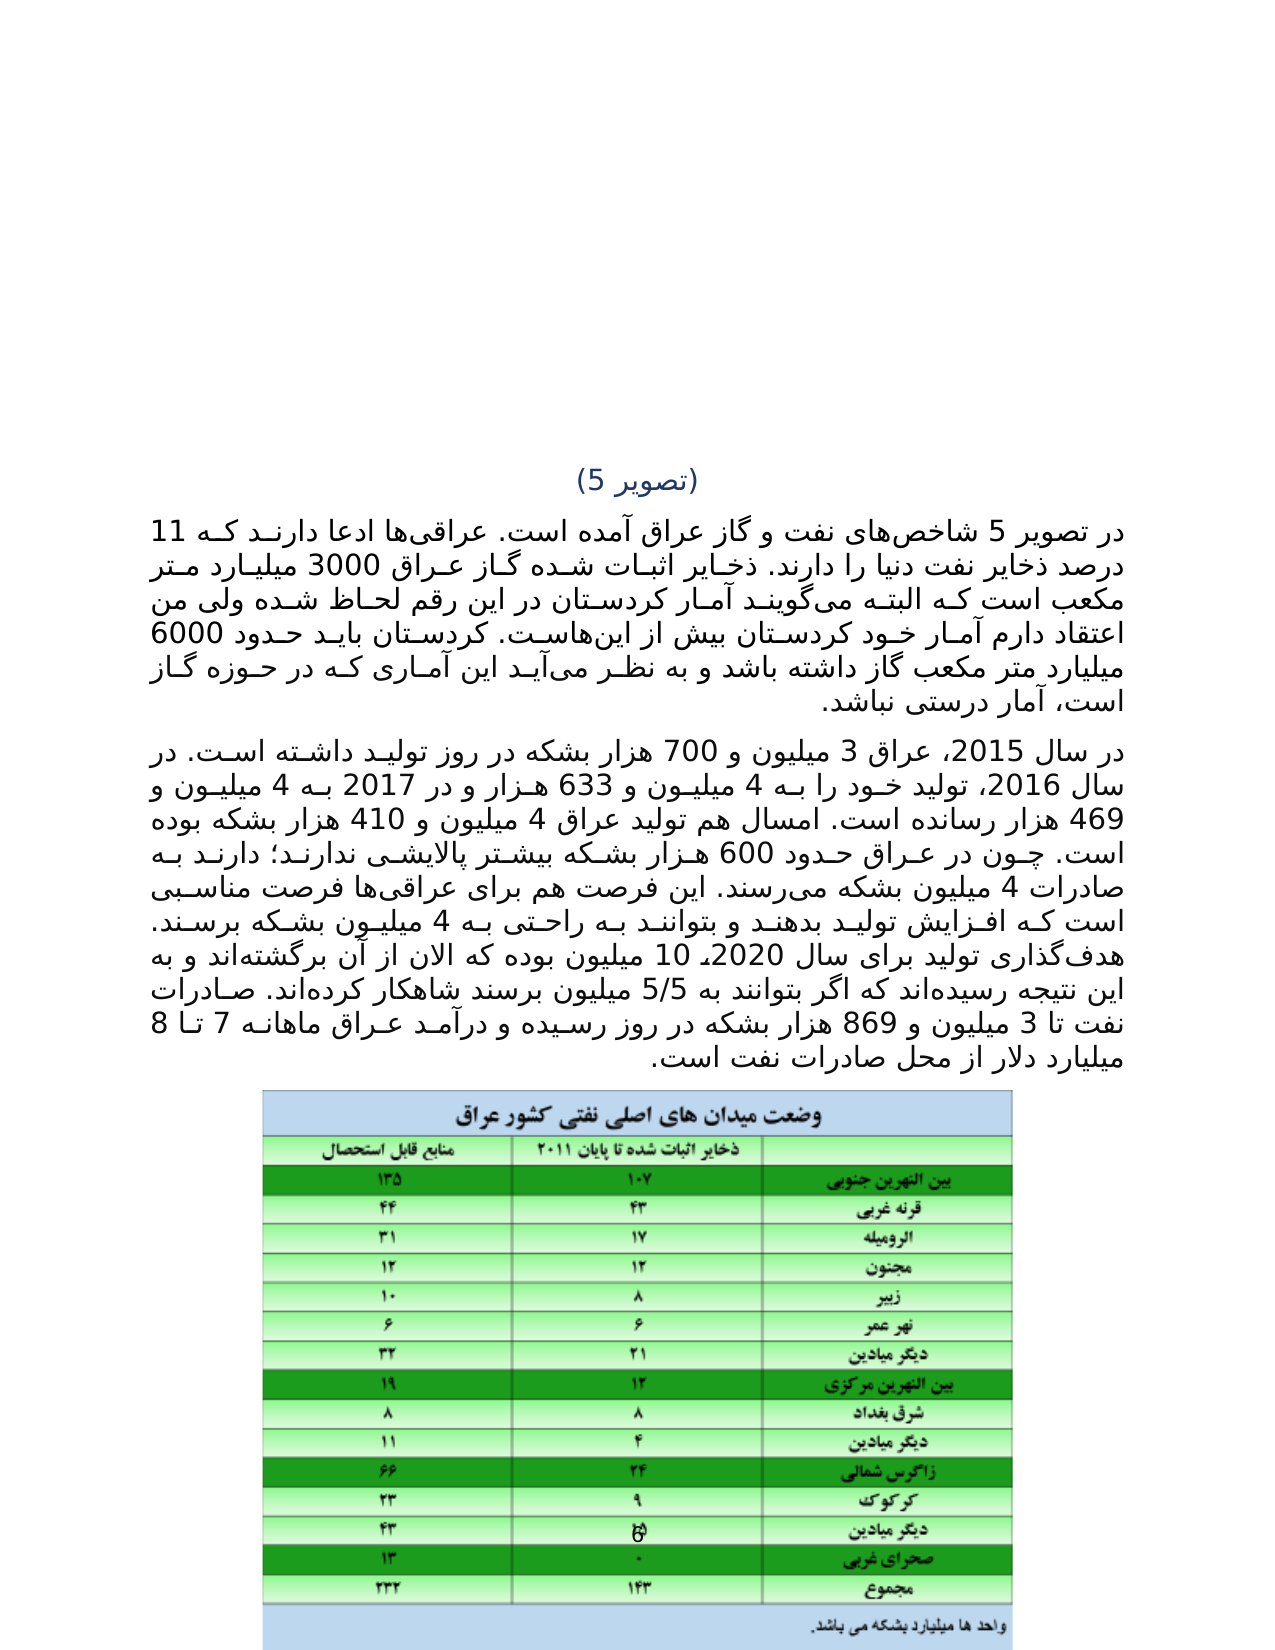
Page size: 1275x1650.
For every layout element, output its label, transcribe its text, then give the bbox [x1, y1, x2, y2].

text در تصویر 5 شاخص‌های نفت و گاز عراق آمده است. عراقی‌ها ادعا دارند که 11 درصد ذخایر نفت دنیا را دارند. ذخایر اثبات شده گاز عراق 3000 میلیارد متر مکعب است که البته می‌گویند آمار کردستان در این رقم لحاظ شده ولی من اعتقاد دارم آمار خود کردستان بیش از این‌هاست. کردستان باید حدود 6000 میلیارد متر مکعب گاز داشته باشد و به نظر می‌آید این آماری که در حوزه گاز است، آمار درستی نباشد. [150, 514, 1125, 718]
text (تصویر 5) [150, 464, 1125, 498]
picture [262, 1090, 1013, 1650]
text در سال 2015، عراق 3 میلیون و 700 هزار بشکه در روز تولید داشته است. در سال 2016، تولید خود را به 4 میلیون و 633 هزار و در 2017 به 4 میلیون و 469 هزار رسانده‌ است. امسال هم تولید عراق 4 میلیون و 410 هزار بشکه بوده است. چون در عراق حدود 600 هزار بشکه بیشتر پالایشی ندارند؛ دارند به صادرات 4 میلیون بشکه می‌رسند. این فرصت هم برای عراقی‌ها فرصت مناسبی است که افزایش تولید بدهند و بتوانند به راحتی به 4 میلیون بشکه برسند. هدف‌گذاری تولید برای سال 2020، 10 میلیون بوده که الان از آن برگشته‌اند و به این نتیجه رسیده‌اند که اگر بتوانند به 5/5 میلیون برسند شاهکار کرده‌اند. صادرات نفت تا 3 میلیون و 869 هزار بشکه در روز رسیده و درآمد عراق ماهانه 7 تا 8 میلیارد دلار از محل صادرات نفت است. [150, 735, 1125, 1074]
